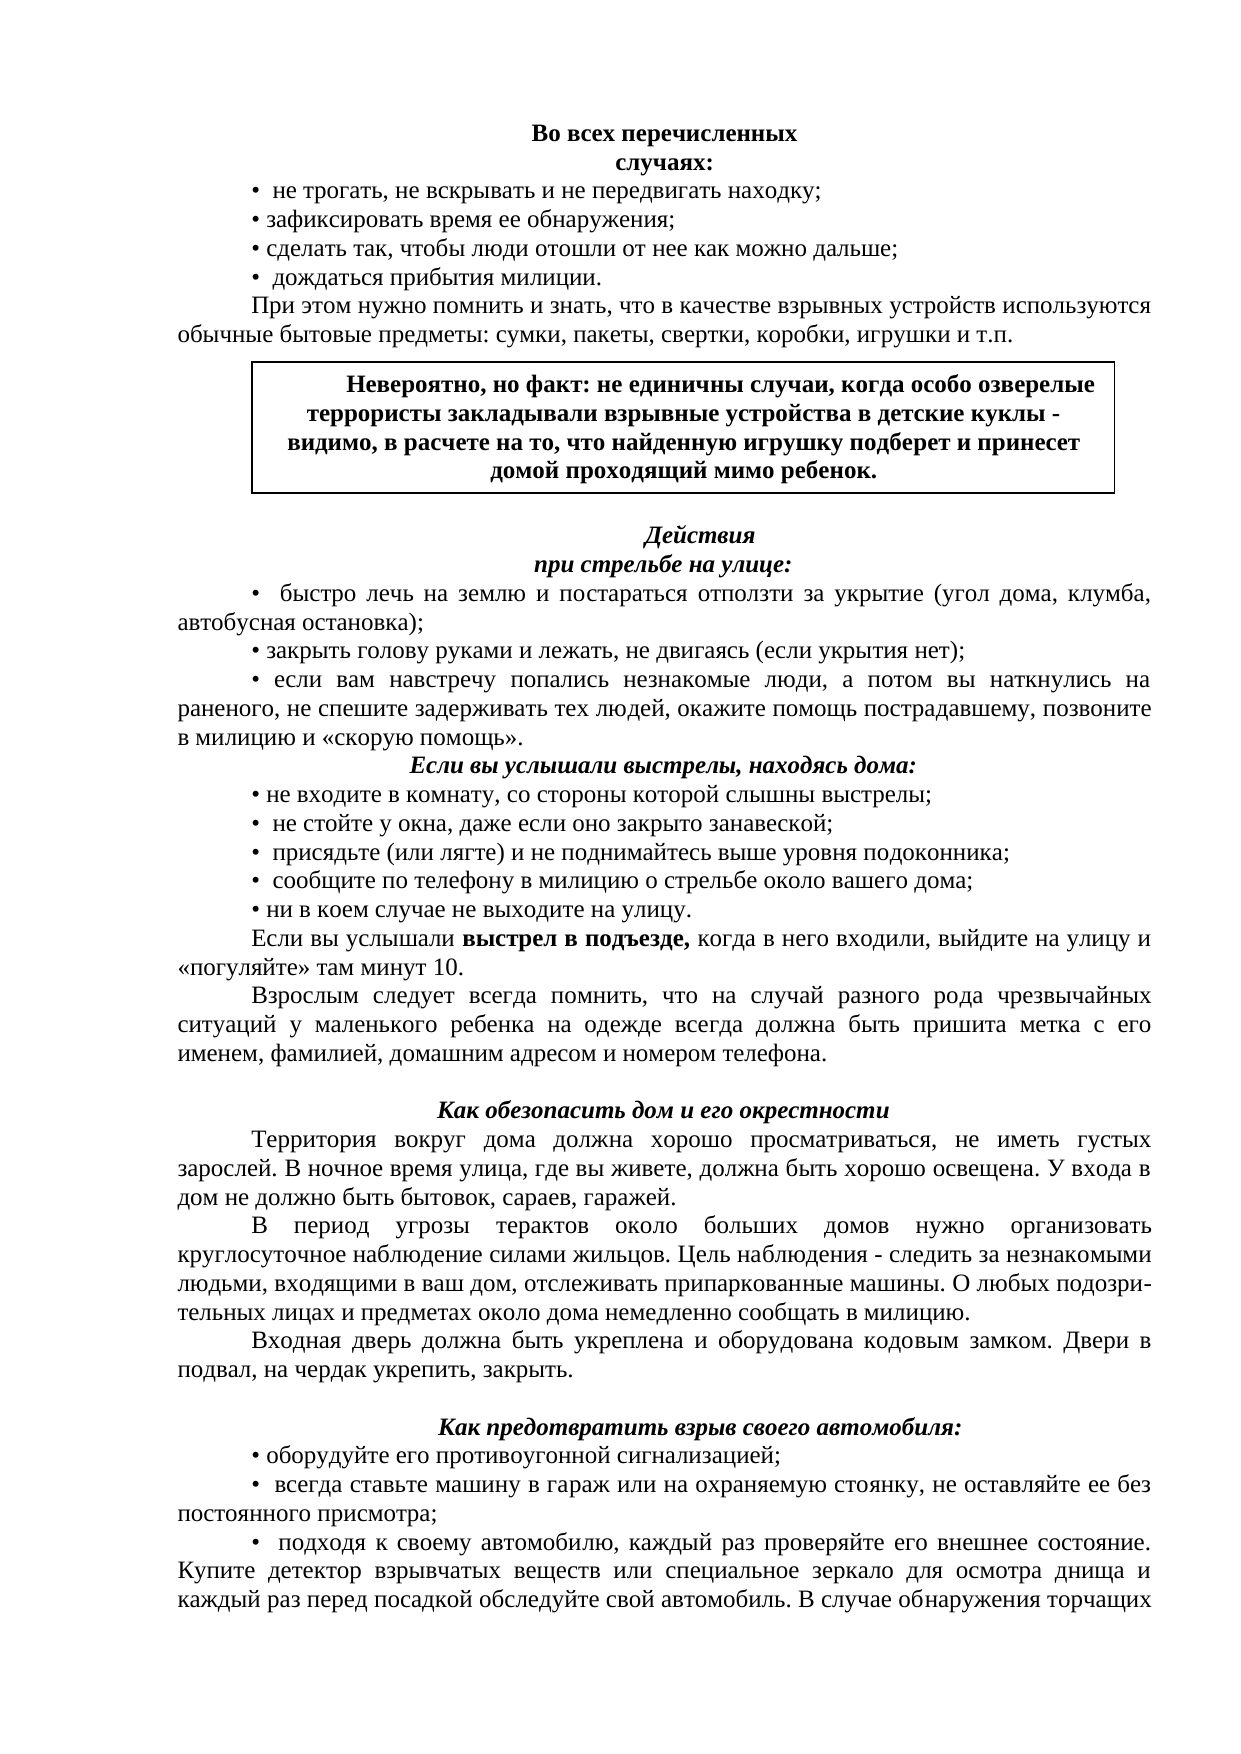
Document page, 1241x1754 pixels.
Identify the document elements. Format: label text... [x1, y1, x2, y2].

text • дождаться прибытия милиции. [177, 262, 1152, 291]
text Взрослым следует всегда помнить, что на случай разного рода чрезвычайных ситуаций у маленького ребенка на одежде всегда должна быть пришита метка с его именем, фамилией, домашним адресом и номером телефона. [177, 981, 1152, 1067]
subtitle Как обезопасить дом и его окрестности [177, 1096, 1152, 1124]
text при стрельбе на улице: [177, 549, 1152, 578]
text • зафиксировать время ее обнаружения; [177, 204, 1152, 233]
text Как предотвратить взрыв своего автомобиля: [177, 1412, 1152, 1441]
text Если вы услышали выстрелы, находясь дома: [177, 751, 1152, 779]
text Входная дверь должна быть укреплена и оборудована кодовым замком. Двери в подвал, на чердак укрепить, закрыть. [177, 1326, 1152, 1383]
text • присядьте (или лягте) и не поднимайтесь выше уровня подоконника; [177, 837, 1152, 866]
subtitle Действия [177, 521, 1152, 549]
text • не входите в комнату, со стороны которой слышны выстрелы; [177, 779, 1152, 808]
text • быстро лечь на землю и постараться отползти за укрытие (угол дома, клумба, автобусная остановка); [177, 578, 1152, 636]
text При этом нужно помнить и знать, что в качестве взрывных устройств используются обычные бытовые предметы: сумки, пакеты, свертки, коробки, игрушки и т.п. [177, 291, 1152, 348]
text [177, 1527, 1152, 1613]
text В период угрозы терактов около больших домов нужно организовать круглосуточное наблюдение силами жильцов. Цель наблюдения - следить за незнакомыми людьми, входящими в ваш дом, отслеживать припаркованные машины. О любых подозрительных лицах и предметах около дома немедленно сообщать в милицию. [177, 1211, 1152, 1326]
text • не стойте у окна, даже если оно закрыто занавеской; [177, 808, 1152, 837]
text • оборудуйте его противоугонной сигнализацией; [177, 1441, 1152, 1469]
text • не трогать, не вскрывать и не передвигать находку; [177, 176, 1152, 204]
text • если вам навстречу попались незнакомые люди, а потом вы наткнулись на раненого, не спешите задерживать тех людей, окажите помощь пострадавшему, позвоните в милицию и «скорую помощь». [177, 664, 1152, 751]
text Во всех перечисленных [177, 118, 1152, 147]
text Территория вокруг дома должна хорошо просматриваться, не иметь густых зарослей. В ночное время улица, где вы живете, должна быть хорошо освещена. У входа в дом не должно быть бытовок, сараев, гаражей. [177, 1124, 1152, 1211]
text • ни в коем случае не выходите на улицу. [177, 894, 1152, 923]
text Если вы услышали выстрел в подъезде, когда в него входили, выйдите на улицу и «погуляйте» там минут 10. [177, 923, 1152, 981]
text • всегда ставьте машину в гараж или на охраняемую стоянку, не оставляйте ее без постоянного присмотра; [177, 1469, 1152, 1527]
text • закрыть голову руками и лежать, не двигаясь (если укрытия нет); [177, 636, 1152, 664]
text • сообщите по телефону в милицию о стрельбе около вашего дома; [177, 866, 1152, 894]
text случаях: [177, 147, 1152, 176]
text • сделать так, чтобы люди отошли от нее как можно дальше; [177, 233, 1152, 262]
